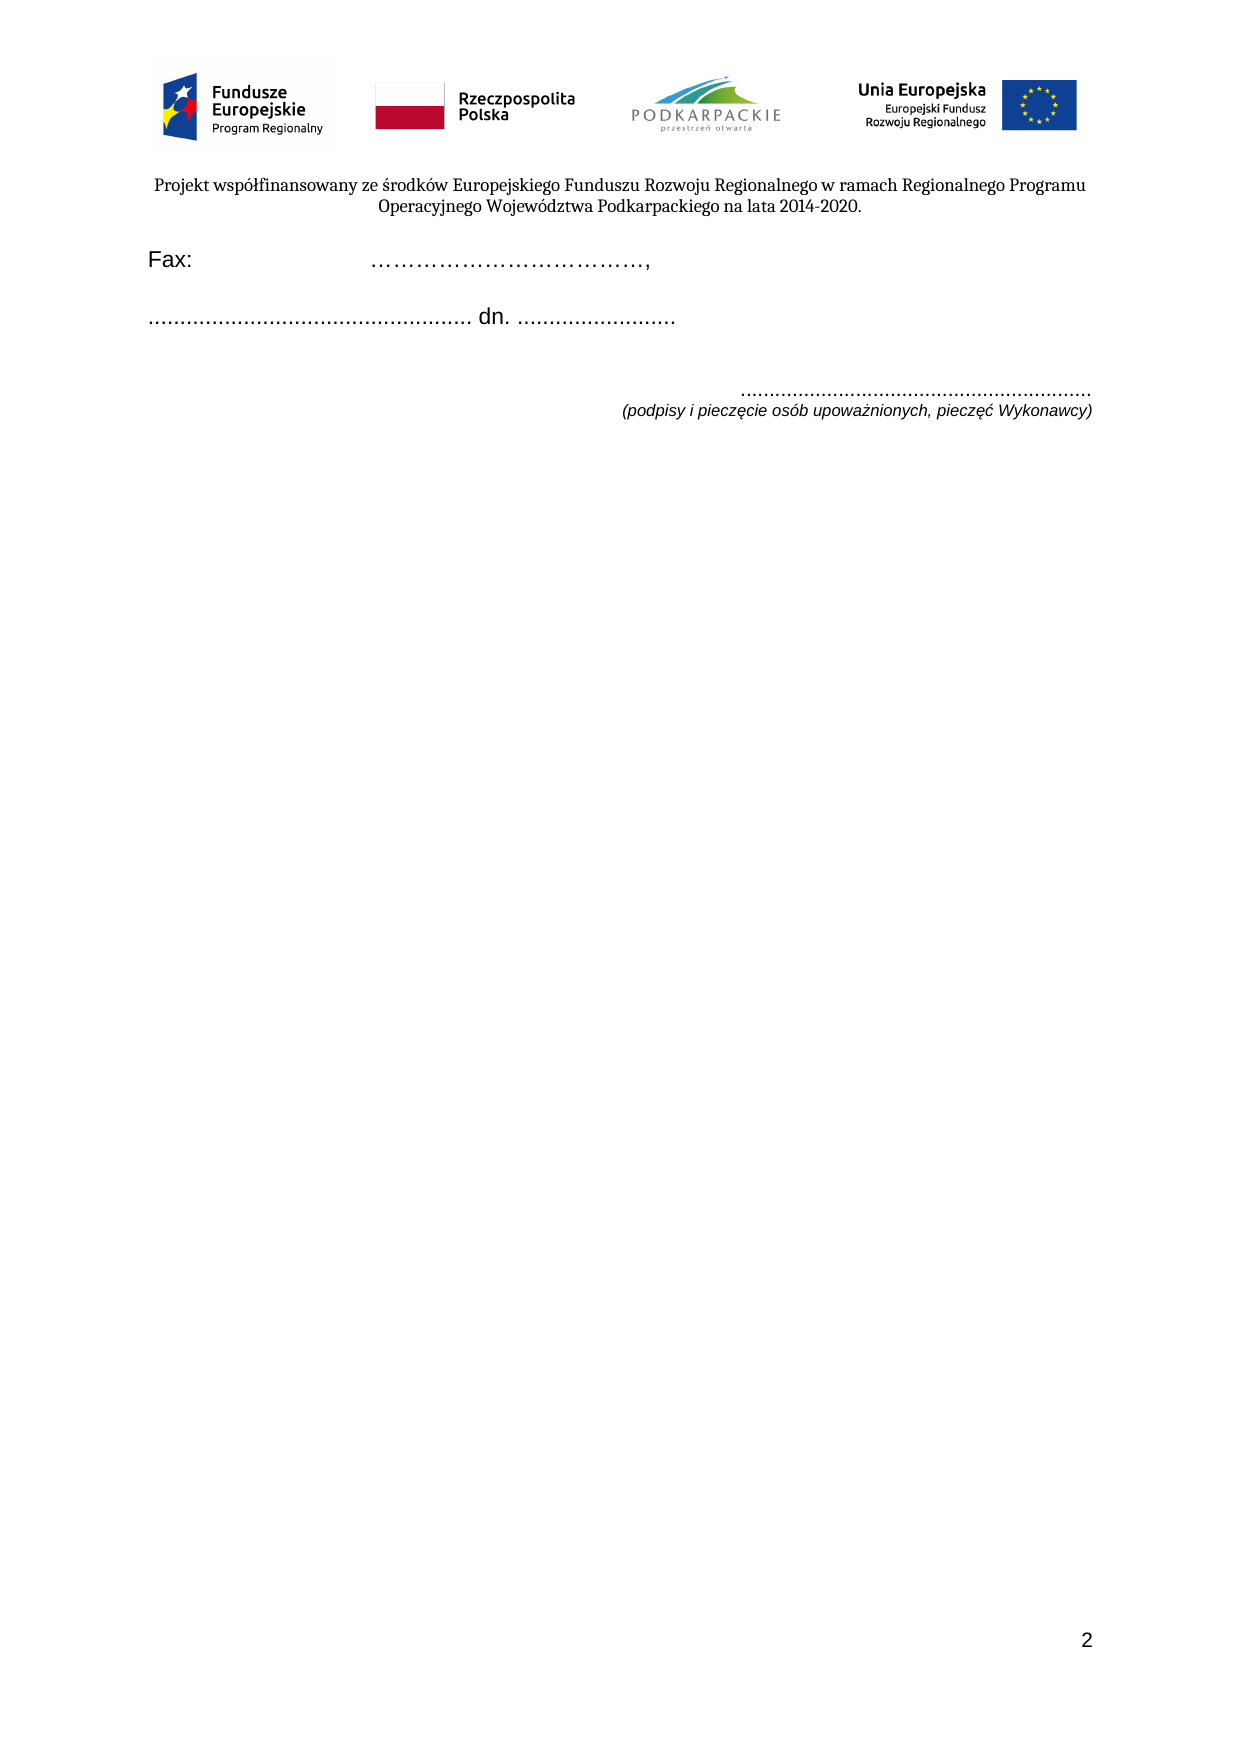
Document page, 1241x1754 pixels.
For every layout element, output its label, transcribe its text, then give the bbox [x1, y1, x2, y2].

text (podpisy i pieczęcie osób upoważnionych, pieczęć Wykonawcy) [148, 401, 1092, 420]
text ............................................................. [148, 377, 1092, 401]
text ................................................... dn. ......................... [148, 303, 1092, 329]
picture [147, 56, 339, 157]
picture [842, 62, 1094, 147]
picture [612, 56, 800, 152]
picture [360, 67, 590, 145]
text Fax: ………………………………, [148, 246, 1092, 273]
